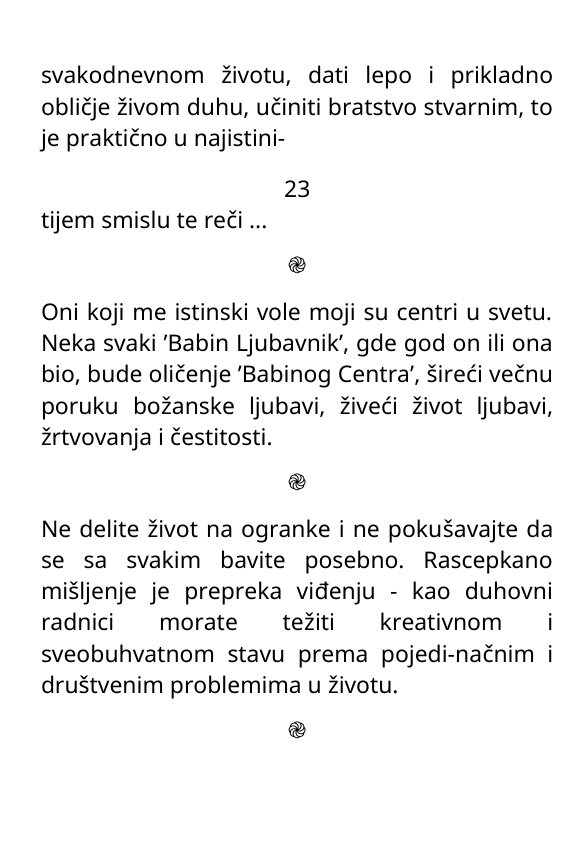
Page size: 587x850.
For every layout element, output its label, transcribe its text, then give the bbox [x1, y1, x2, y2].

text 23 [41, 173, 553, 204]
text Oni koji me istinski vole moji su centri u svetu. Neka svaki ’Babin Ljubavnik’, gde god on ili ona bio, bude oličenje ’Babinog Centra’, šireći večnu poruku božanske ljubavi, živeći život ljubavi, žrtvovanja i čestitosti. [41, 296, 553, 452]
text Ne delite život na ogranke i ne pokušavajte da se sa svakim bavite posebno. Rascepkano mišljenje je prepreka viđenju - kao duhovni radnici morate težiti kreativnom i sveobuhvatnom stavu prema pojedi-načnim i društvenim problemima u životu. [41, 513, 553, 700]
text ֎ [41, 252, 553, 279]
text ֎ [41, 717, 553, 743]
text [41, 59, 553, 153]
text tijem smislu te reči ... [41, 204, 553, 235]
text ֎ [41, 469, 553, 496]
